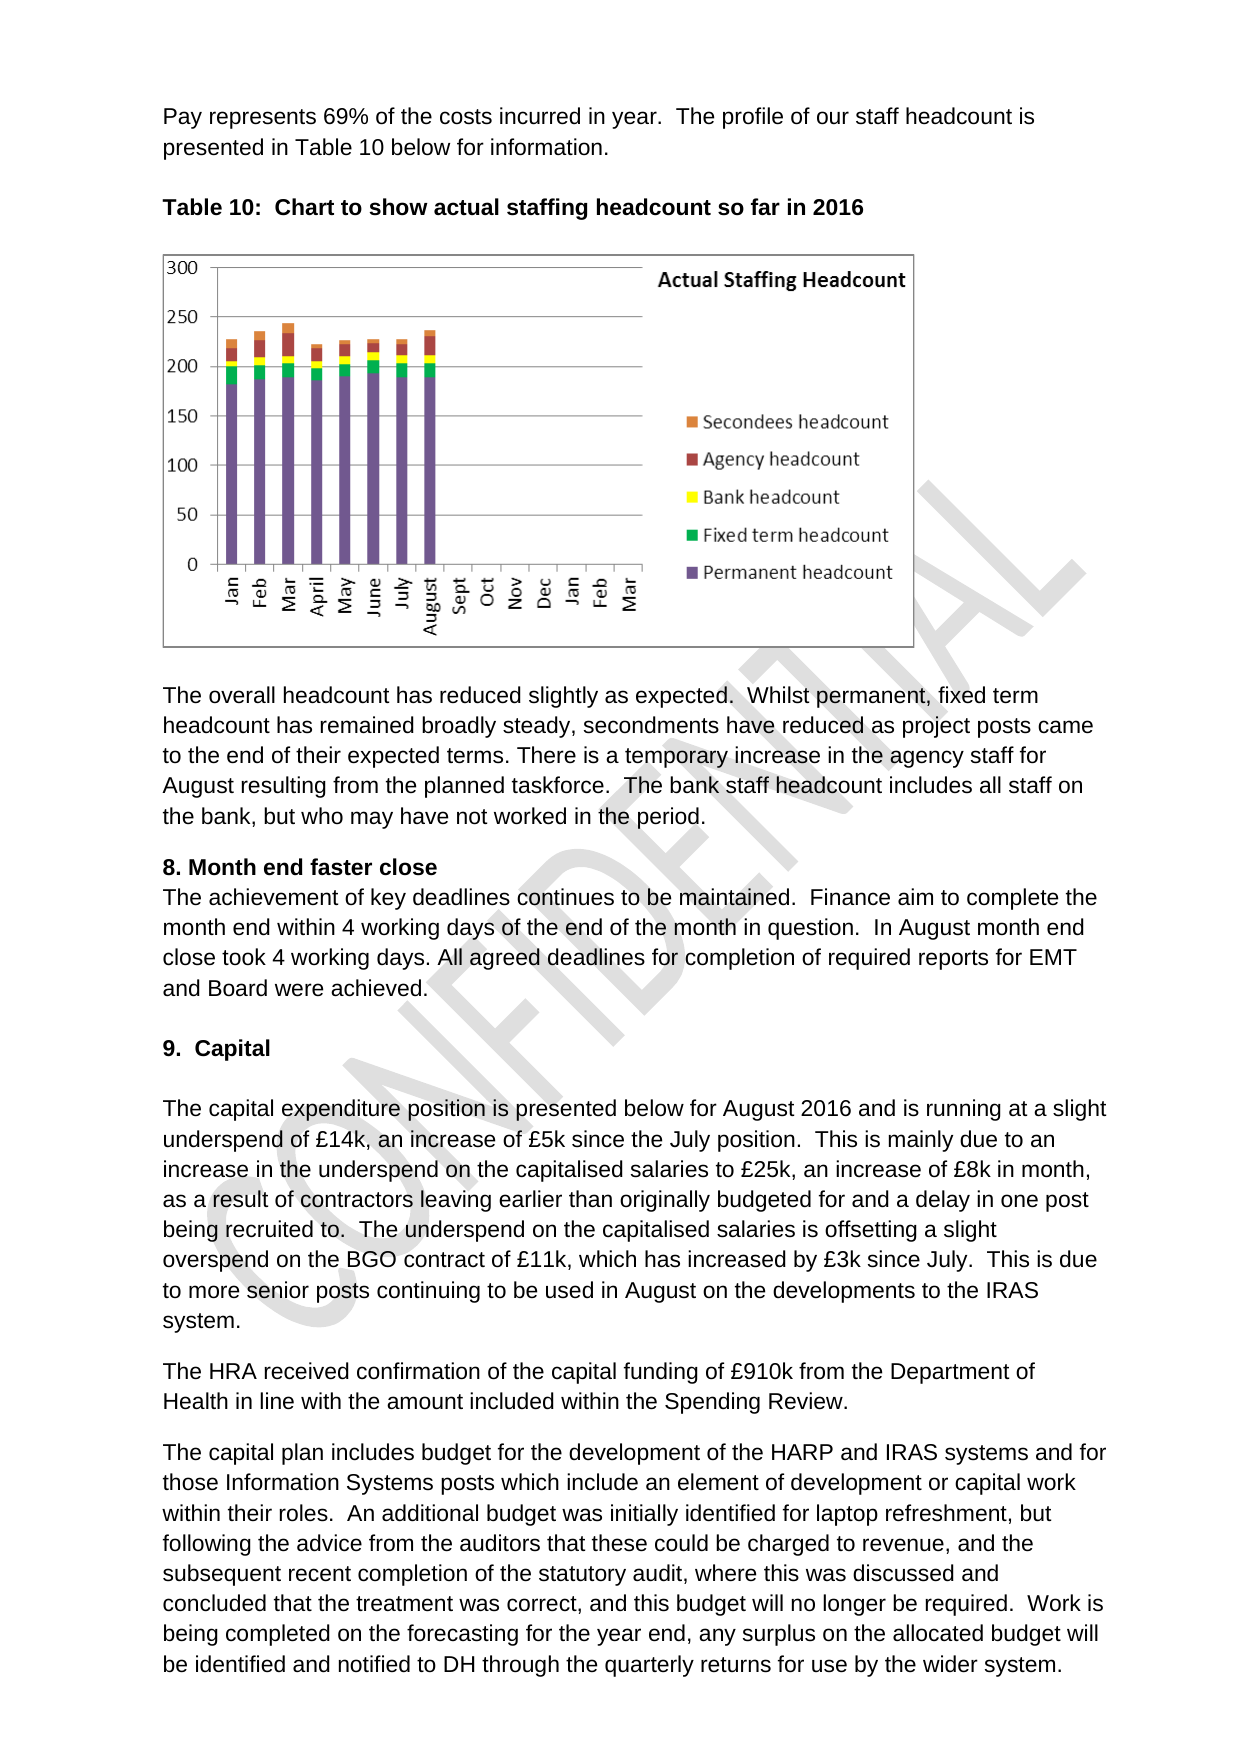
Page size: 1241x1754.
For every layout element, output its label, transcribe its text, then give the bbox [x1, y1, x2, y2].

text The achievement of key deadlines continues to be maintained. Finance aim to complete the month end within 4 working days of the end of the month in question. In August month end close took 4 working days. All agreed deadlines for completion of required reports for EMT and Board were achieved. [162, 884, 1107, 1001]
text The HRA received confirmation of the capital funding of £910k from the Department of Health in line with the amount included within the Spending Review. [162, 1358, 1107, 1414]
list Pay represents 69% of the costs incurred in year. The profile of our staff headcount is presented in Table 10 below for information. [162, 103, 1107, 160]
list Table 10: Chart to show actual staffing headcount so far in 2016 [162, 194, 1107, 220]
text The capital expenditure position is presented below for August 2016 and is running at a slight underspend of £14k, an increase of £5k since the July position. This is mainly due to an increase in the underspend on the capitalised salaries to £25k, an increase of £8k in month, as a result of contractors leaving earlier than originally budgeted for and a delay in one post being recruited to. The underspend on the capitalised salaries is offsetting a slight overspend on the BGO contract of £11k, which has increased by £3k since July. This is due to more senior posts continuing to be used in August on the developments to the IRAS system. [162, 1095, 1107, 1333]
text 9. Capital [162, 1035, 1107, 1061]
text 8. Month end faster close [162, 854, 1107, 880]
list The overall headcount has reduced slightly as expected. Whilst permanent, fixed term headcount has remained broadly steady, secondments have reduced as project posts came to the end of their expected terms. There is a temporary increase in the agency staff for August resulting from the planned taskforce. The bank staff headcount includes all staff on the bank, but who may have not worked in the period. [162, 682, 1107, 829]
picture [162, 254, 915, 648]
text The capital plan includes budget for the development of the HARP and IRAS systems and for those Information Systems posts which include an element of development or capital work within their roles. An additional budget was initially identified for laptop refreshment, but following the advice from the auditors that these could be charged to revenue, and the subsequent recent completion of the statutory audit, where this was discussed and concluded that the treatment was correct, and this budget will no longer be required. Work is being completed on the forecasting for the year end, any surplus on the allocated budget will be identified and notified to DH through the quarterly returns for use by the wider system. [162, 1439, 1107, 1677]
